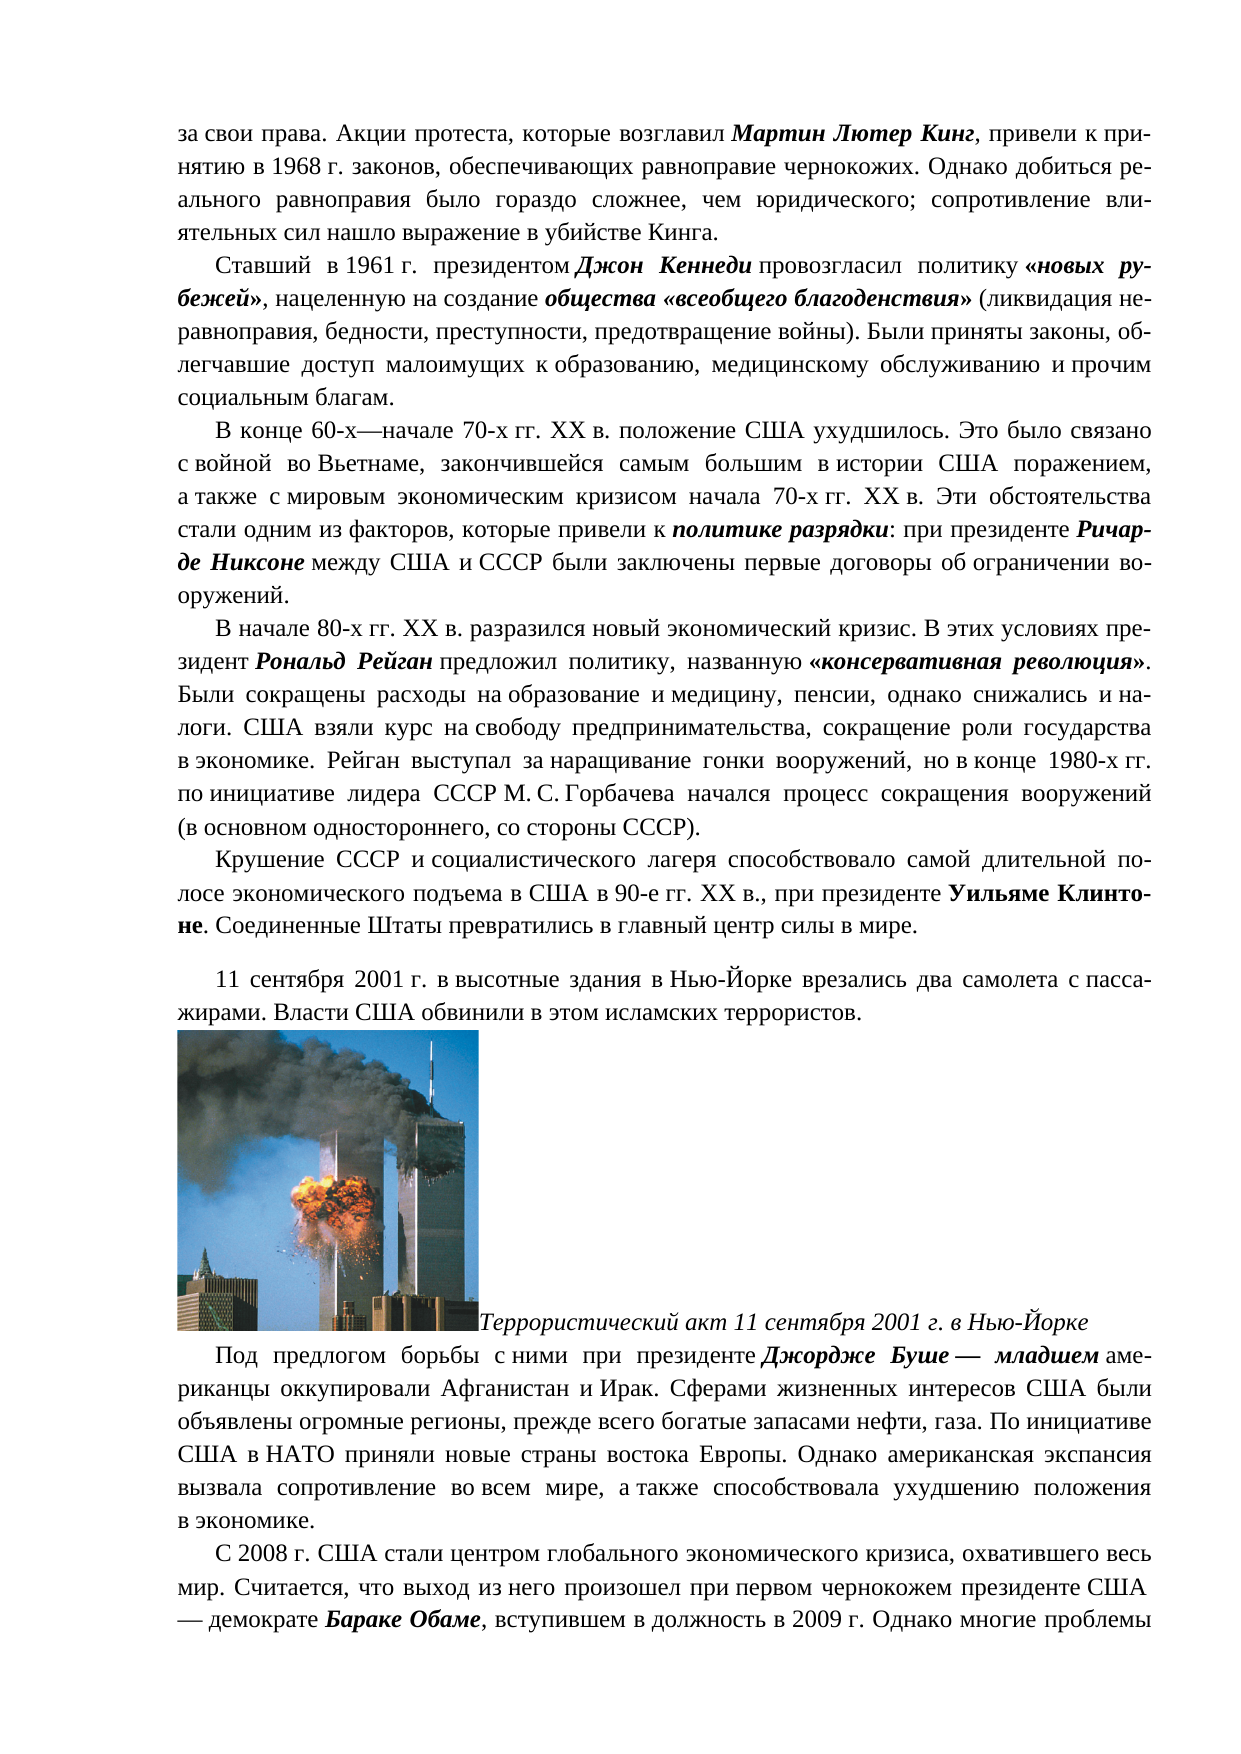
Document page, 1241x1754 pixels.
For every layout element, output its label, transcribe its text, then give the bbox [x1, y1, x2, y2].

text В начале 80-х гг. XX в. разразился новый экономический кризис. В этих условиях президент Рональд Рейган предложил политику, названную «консервативная революция». Были сокращены расходы на образование и медицину, пенсии, однако снижались и налоги. США взяли курс на свободу предпринимательства, сокращение роли государства в экономике. Рейган выступал за наращивание гонки вооружений, но в конце 1980-х гг. по инициативе лидера СССР М. С. Горбачева начался процесс сокращения вооружений (в основном одностороннего, со стороны СССР). [177, 613, 1152, 840]
picture [177, 1030, 479, 1331]
text 11 сентября 2001 г. в высотные здания в Нью-Йорке врезались два самолета с пассажирами. Власти США обвинили в этом исламских террористов. [177, 964, 1152, 1026]
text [177, 1538, 1152, 1633]
text Крушение СССР и социалистического лагеря способствовало самой длительной полосе экономического подъема в США в 90-е гг. XX в., при президенте Уильяме Клинтоне. Соединенные Штаты превратились в главный центр силы в мире. [177, 844, 1152, 939]
text Ставший в 1961 г. президентом Джон Кеннеди провозгласил политику «новых рубежей», нацеленную на создание общества «всеобщего благоденствия» (ликвидация неравноправия, бедности, преступности, предотвращение войны). Были приняты законы, облегчавшие доступ малоимущих к образованию, медицинскому обслуживанию и прочим социальным благам. [177, 250, 1152, 411]
text В конце 60-х—начале 70-х гг. XX в. положение США ухудшилось. Это было связано с войной во Вьетнаме, закончившейся самым большим в истории США поражением, а также с мировым экономическим кризисом начала 70-х гг. XX в. Эти обстоятельства стали одним из факторов, которые привели к политике разрядки: при президенте Ричарде Никсоне между США и СССР были заключены первые договоры об ограничении вооружений. [177, 415, 1152, 609]
text Под предлогом борьбы с ними при президенте Джордже Буше — младшем американцы оккупировали Афганистан и Ирак. Сферами жизненных интересов США были объявлены огромные регионы, прежде всего богатые запасами нефти, газа. По инициативе США в НАТО приняли новые страны востока Европы. Однако американская экспансия вызвала сопротивление во всем мире, а также способствовала ухудшению положения в экономике. [177, 1340, 1152, 1534]
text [177, 118, 1152, 246]
